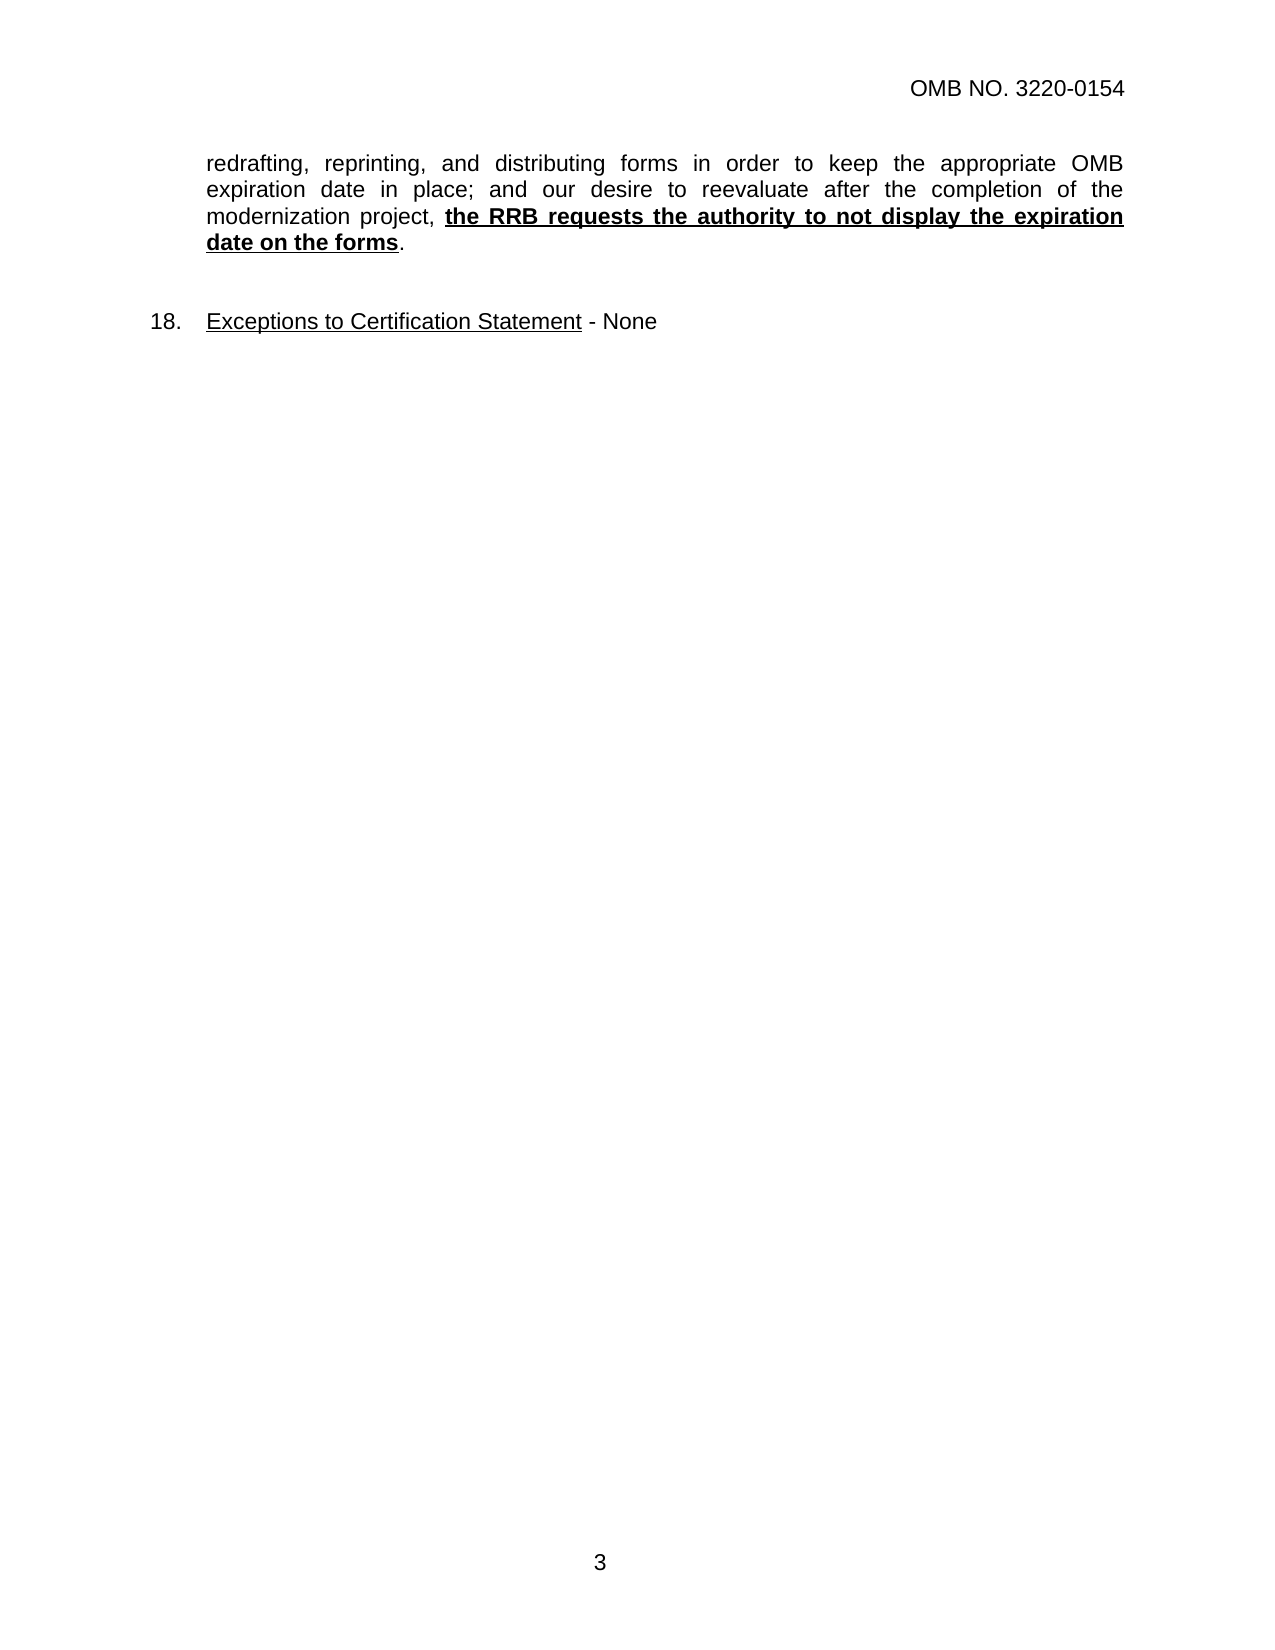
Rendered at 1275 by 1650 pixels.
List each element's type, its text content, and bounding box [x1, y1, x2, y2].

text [206, 150, 1125, 255]
text 18. Exceptions to Certification Statement - None [150, 308, 1125, 334]
